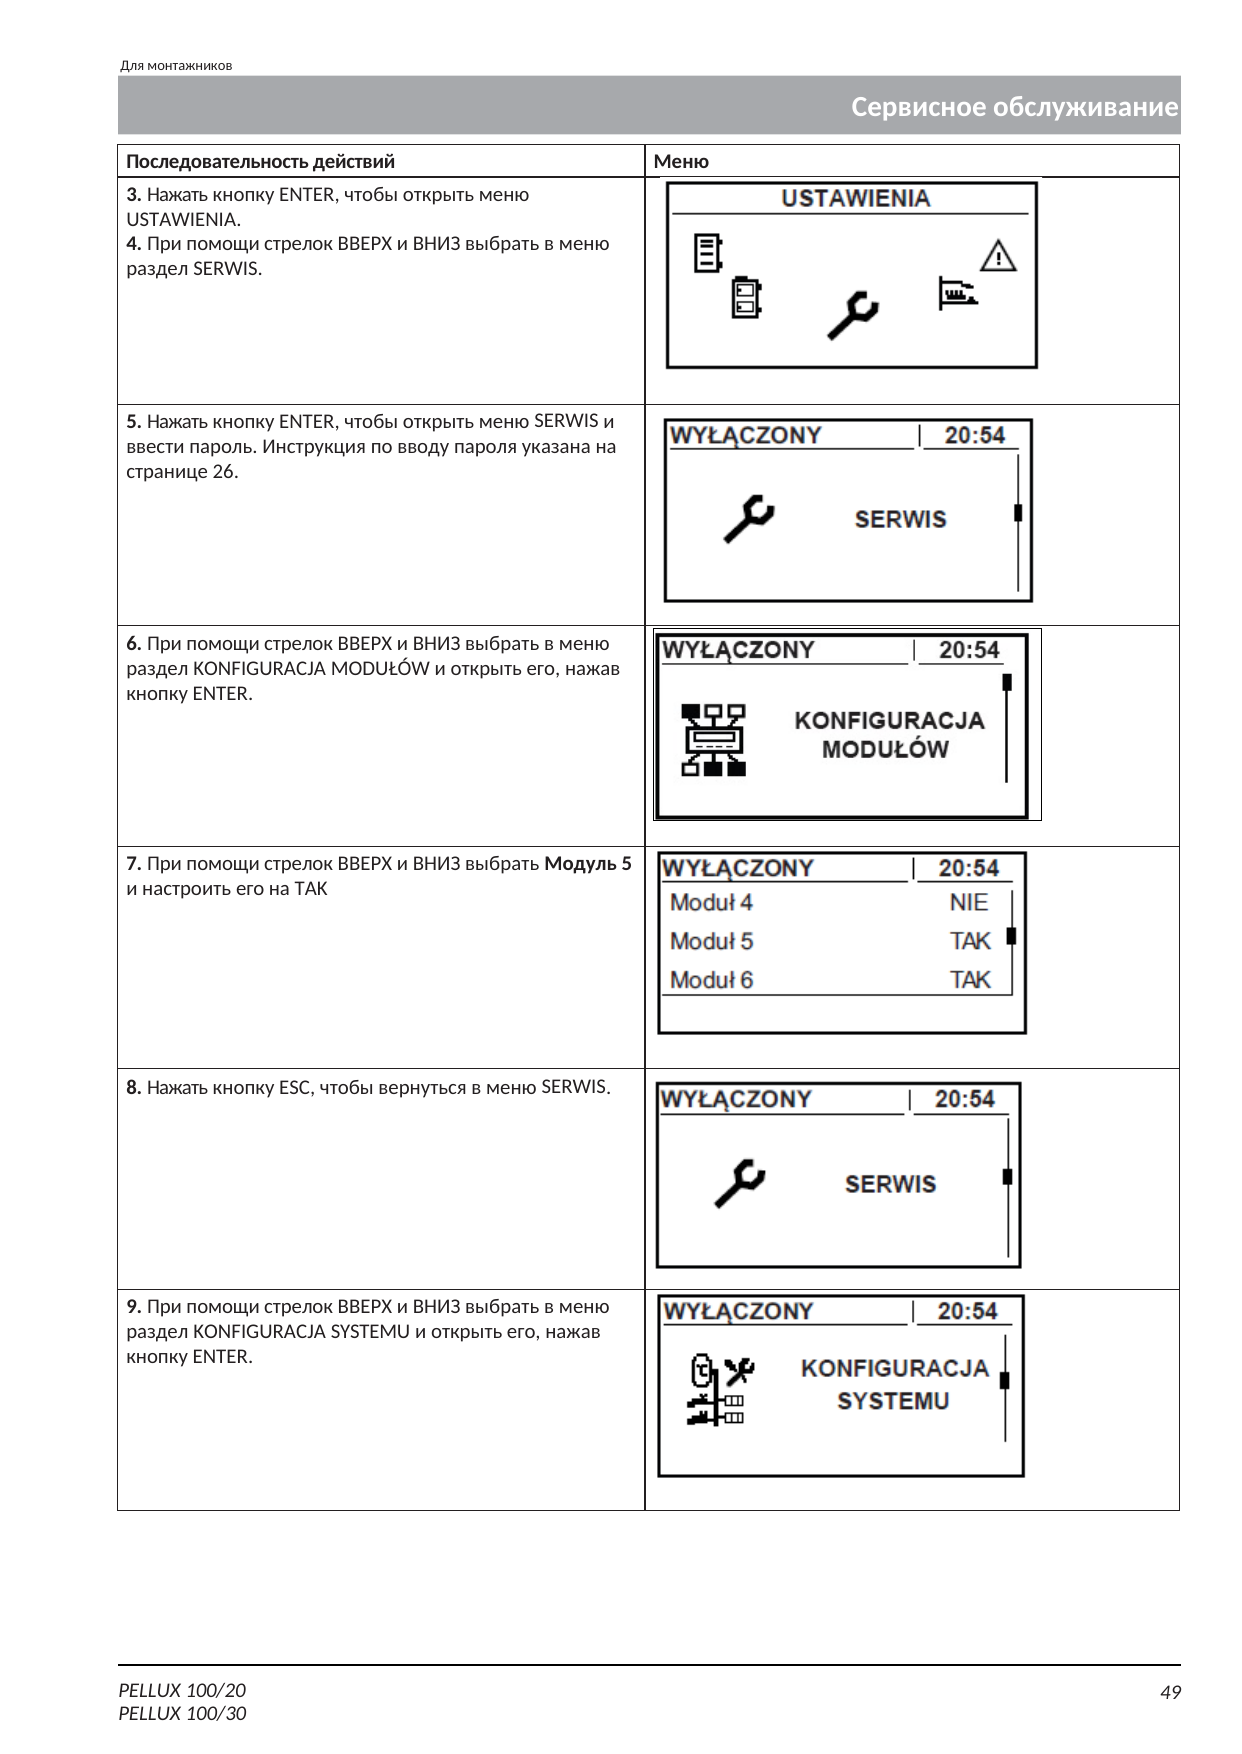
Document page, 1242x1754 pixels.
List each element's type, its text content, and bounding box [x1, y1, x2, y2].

table_cell 8. Нажать кнопку ESC, чтобы вернуться в меню SERWIS. [118, 1069, 644, 1289]
table_cell 3. Нажать кнопку ENTER, чтобы открыть меню USTAWIENIA. 4. При помощи стрелок ВВЕРХ и ВНИЗ выбрать в меню раздел SERWIS. [118, 178, 644, 404]
table_cell [646, 405, 1179, 625]
table_cell 6. При помощи стрелок ВВЕРХ и ВНИЗ выбрать в меню раздел KONFIGURACJA MODUŁÓW и открыть его, нажав кнопку ENTER. [118, 626, 644, 846]
table_cell [646, 847, 1179, 1068]
table_header Последовательность действий [118, 145, 644, 176]
table_cell 5. Нажать кнопку ENTER, чтобы открыть меню SERWIS и ввести пароль. Инструкция по вводу пароля указана на странице 26. [118, 405, 644, 625]
table_cell [646, 178, 1179, 404]
table_header Меню [646, 145, 1179, 176]
picture [661, 415, 1038, 606]
table_cell 7. При помощи стрелок ВВЕРХ и ВНИЗ выбрать Модуль 5 и настроить его на TAK [118, 847, 644, 1068]
text Сервисное обслуживание [106, 88, 1179, 124]
table_cell [646, 626, 1179, 846]
table_cell [646, 1290, 1179, 1510]
picture [653, 1079, 1025, 1272]
picture [653, 847, 1032, 1038]
table_cell [646, 1069, 1179, 1289]
picture [654, 629, 1041, 820]
table_cell 9. При помощи стрелок ВВЕРХ и ВНИЗ выбрать в меню раздел KONFIGURACJA SYSTEMU и открыть его, нажав кнопку ENTER. [118, 1290, 644, 1510]
picture [660, 177, 1043, 373]
picture [653, 1290, 1033, 1481]
